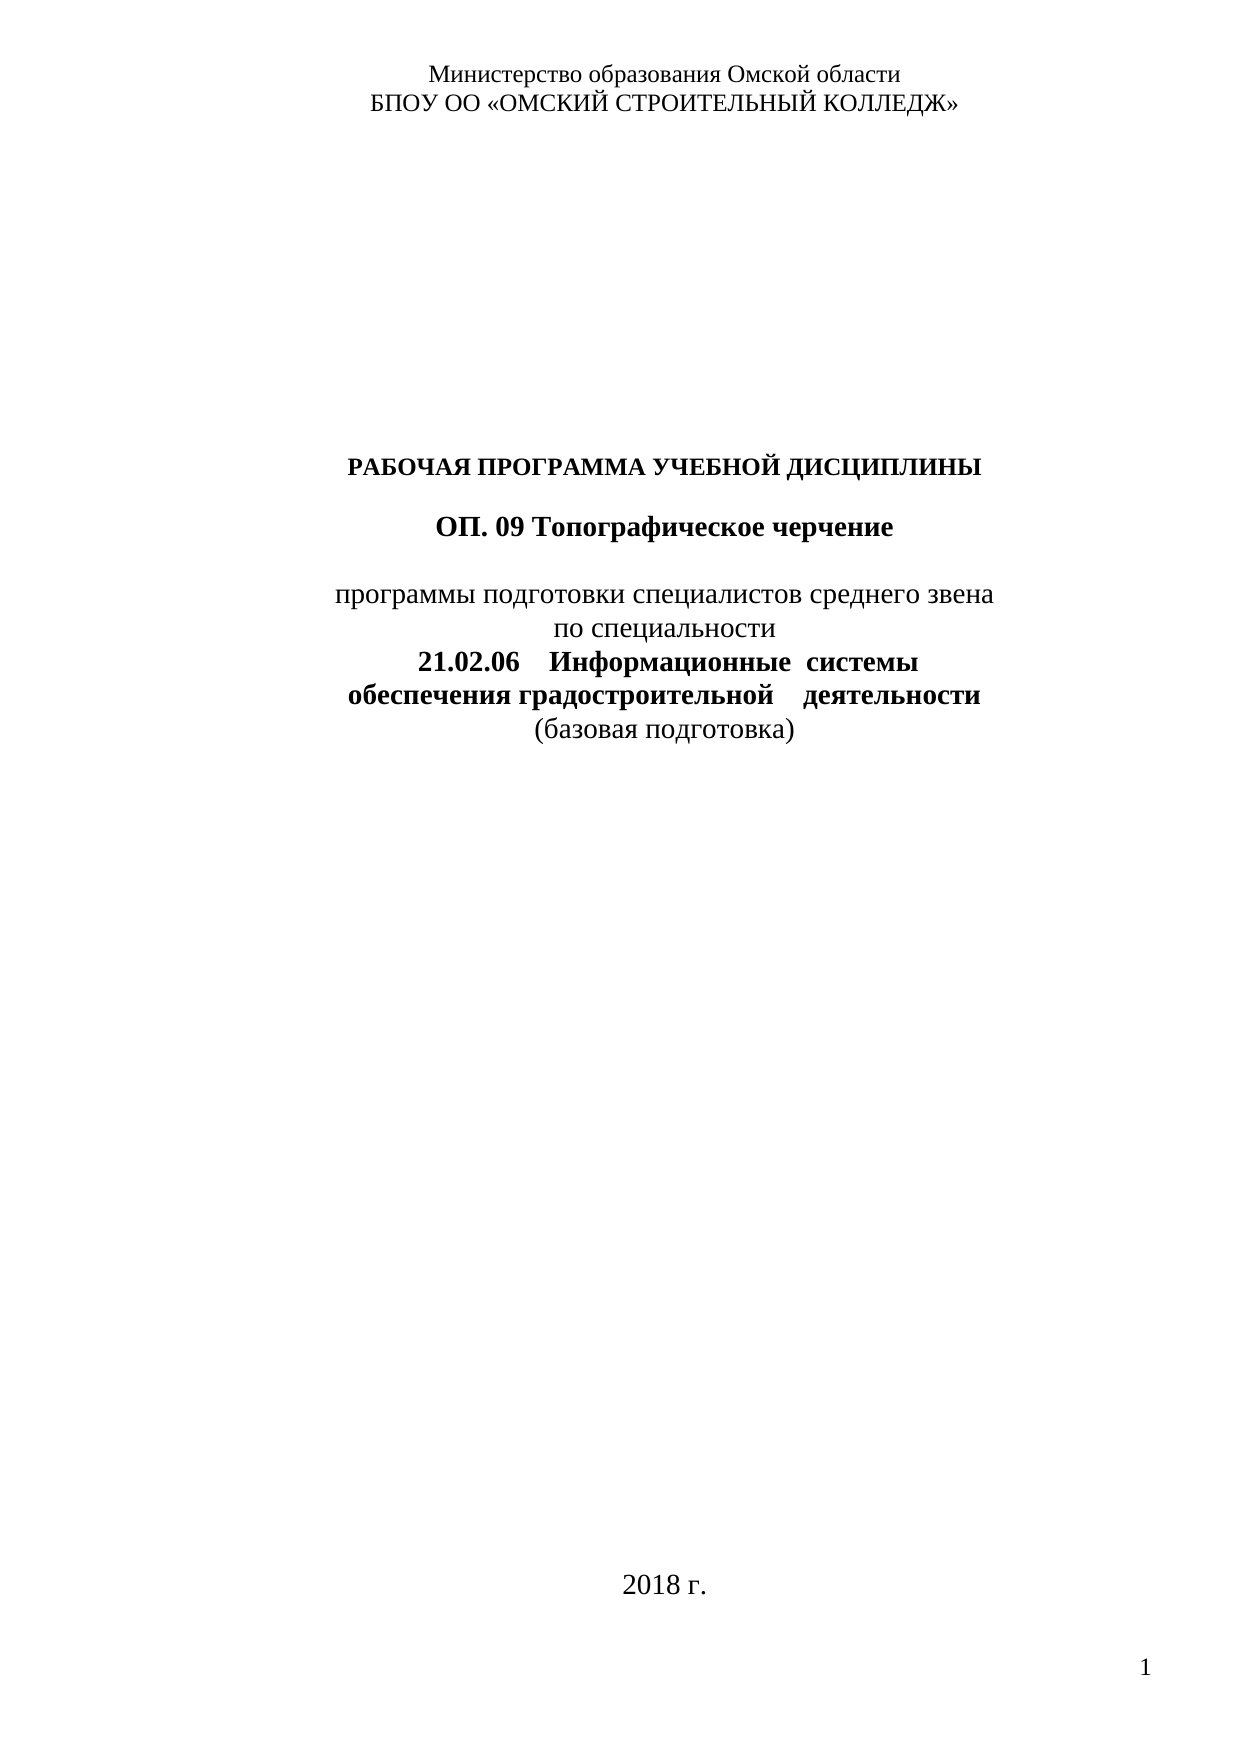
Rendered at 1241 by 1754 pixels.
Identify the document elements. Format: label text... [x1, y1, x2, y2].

text РАБОЧАЯ ПРОГРАММа УЧЕБНОЙ ДИСЦИПЛИНЫ [177, 452, 1152, 481]
text ОП. 09 Топографическое черчение [177, 509, 1152, 543]
text по специальности [177, 610, 1152, 644]
text 2018 г. [177, 1567, 1152, 1601]
text Министерство образования Омской области [177, 59, 1152, 88]
text 21.02.06 Информационные системы [177, 644, 1152, 677]
text программы подготовки специалистов среднего звена [177, 577, 1152, 610]
text БПОУ ОО «ОМСКИЙ СТРОИТЕЛЬНЫЙ КОЛЛЕДЖ» [177, 88, 1152, 117]
text обеспечения градостроительной деятельности [177, 677, 1152, 711]
text (базовая подготовка) [177, 711, 1152, 744]
